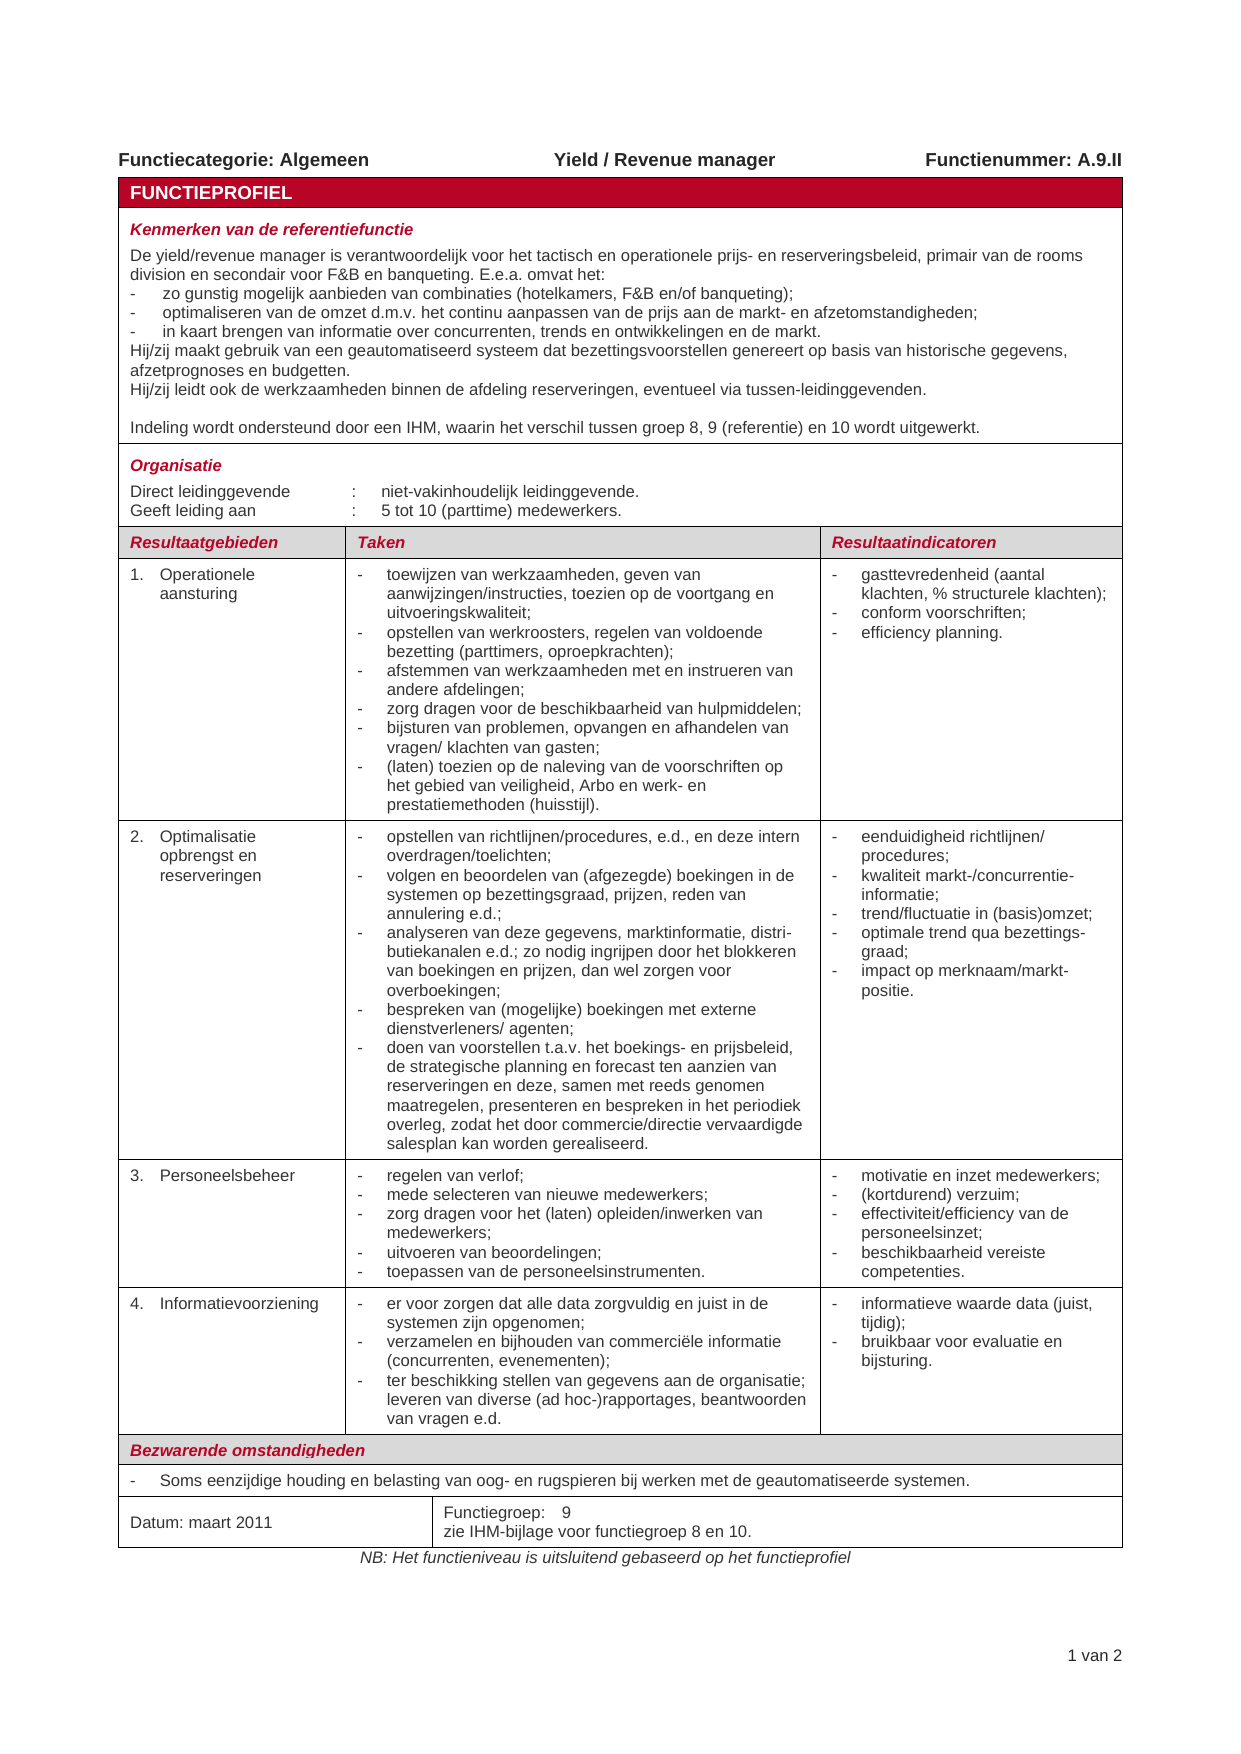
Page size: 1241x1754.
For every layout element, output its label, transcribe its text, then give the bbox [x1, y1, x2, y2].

table_cell - eenduidigheid richtlijnen/ procedures; - kwaliteit markt-/concurrentie-informatie; - trend/fluctuatie in (basis)omzet; - optimale trend qua bezettingsgraad; - impact op merknaam/marktpositie. [821, 821, 1122, 1159]
table_cell - gasttevredenheid (aantal klachten, % structurele klachten); - conform voorschriften; - efficiency planning. [821, 559, 1122, 820]
table_cell Datum: maart 2011 [119, 1497, 432, 1547]
table_cell Kenmerken van de referentiefunctie De yield/revenue manager is verantwoordelijk voor het tactisch en operationele prijs- en reserveringsbeleid, primair van de rooms division en secondair voor F&B en banqueting. E.e.a. omvat het: - zo gunstig mogelijk aanbieden van combinaties (hotelkamers, F&B en/of banqueting); - optimaliseren van de omzet d.m.v. het continu aanpassen van de prijs aan de markt- en afzetomstandigheden; - in kaart brengen van informatie over concurrenten, trends en ontwikkelingen en de markt. Hij/zij maakt gebruik van een geautomatiseerd systeem dat bezettingsvoorstellen genereert op basis van historische gegevens, afzetprognoses en budgetten. Hij/zij leidt ook de werkzaamheden binnen de afdeling reserveringen, eventueel via tussen-leidinggevenden. Indeling wordt ondersteund door een IHM, waarin het verschil tussen groep 8, 9 (referentie) en 10 wordt uitgewerkt. [119, 208, 1122, 443]
table_cell Functiegroep: 9 zie IHM-bijlage voor functiegroep 8 en 10. [433, 1497, 1122, 1547]
table_cell 1. Operationele aansturing [119, 559, 345, 820]
table_cell - Soms eenzijdige houding en belasting van oog- en rugspieren bij werken met de geautomatiseerde systemen. [119, 1465, 1122, 1496]
table_cell - er voor zorgen dat alle data zorgvuldig en juist in de systemen zijn opgenomen; - verzamelen en bijhouden van commerciële informatie (concurrenten, evenementen); - ter beschikking stellen van gegevens aan de organisatie; leveren van diverse (ad hoc-)rapportages, beantwoorden van vragen e.d. [346, 1288, 820, 1434]
table_cell Resultaatindicatoren [821, 527, 1122, 558]
table_cell Taken [346, 527, 820, 558]
table_cell Organisatie Direct leidinggevende : niet-vakinhoudelijk leidinggevende. Geeft leiding aan : 5 tot 10 (parttime) medewerkers. [119, 444, 1122, 526]
table_cell Resultaatgebieden [119, 527, 345, 558]
table_cell 3. Personeelsbeheer [119, 1160, 345, 1287]
table_cell - regelen van verlof; - mede selecteren van nieuwe medewerkers; - zorg dragen voor het (laten) opleiden/inwerken van medewerkers; - uitvoeren van beoordelingen; - toepassen van de personeelsinstrumenten. [346, 1160, 820, 1287]
table_cell - motivatie en inzet medewerkers; - (kortdurend) verzuim; - effectiviteit/efficiency van de personeelsinzet; - beschikbaarheid vereiste competenties. [821, 1160, 1122, 1287]
table_cell 2. Optimalisatie opbrengst en reserveringen [119, 821, 345, 1159]
table_cell - informatieve waarde data (juist, tijdig); - bruikbaar voor evaluatie en bijsturing. [821, 1288, 1122, 1434]
table_cell 4. Informatievoorziening [119, 1288, 345, 1434]
table_cell - toewijzen van werkzaamheden, geven van aanwijzingen/instructies, toezien op de voortgang en uitvoeringskwaliteit; - opstellen van werkroosters, regelen van voldoende bezetting (parttimers, oproepkrachten); - afstemmen van werkzaamheden met en instrueren van andere afdelingen; - zorg dragen voor de beschikbaarheid van hulpmiddelen; - bijsturen van problemen, opvangen en afhandelen van vragen/ klachten van gasten; - (laten) toezien op de naleving van de voorschriften op het gebied van veiligheid, Arbo en werk- en prestatiemethoden (huisstijl). [346, 559, 820, 820]
table_cell - opstellen van richtlijnen/procedures, e.d., en deze intern overdragen/toelichten; - volgen en beoordelen van (afgezegde) boekingen in de systemen op bezettingsgraad, prijzen, reden van annulering e.d.; - analyseren van deze gegevens, marktinformatie, distributiekanalen e.d.; zo nodig ingrijpen door het blokkeren van boekingen en prijzen, dan wel zorgen voor overboekingen; - bespreken van (mogelijke) boekingen met externe dienstverleners/ agenten; - doen van voorstellen t.a.v. het boekings- en prijsbeleid, de strategische planning en forecast ten aanzien van reserveringen en deze, samen met reeds genomen maatregelen, presenteren en bespreken in het periodiek overleg, zodat het door commercie/directie vervaardigde salesplan kan worden gerealiseerd. [346, 821, 820, 1159]
table_header FUNCTIEPROFIEL [119, 178, 1122, 207]
table_cell Bezwarende omstandigheden [119, 1435, 1122, 1464]
text NB: Het functieniveau is uitsluitend gebaseerd op het functieprofiel [118, 1548, 1092, 1567]
